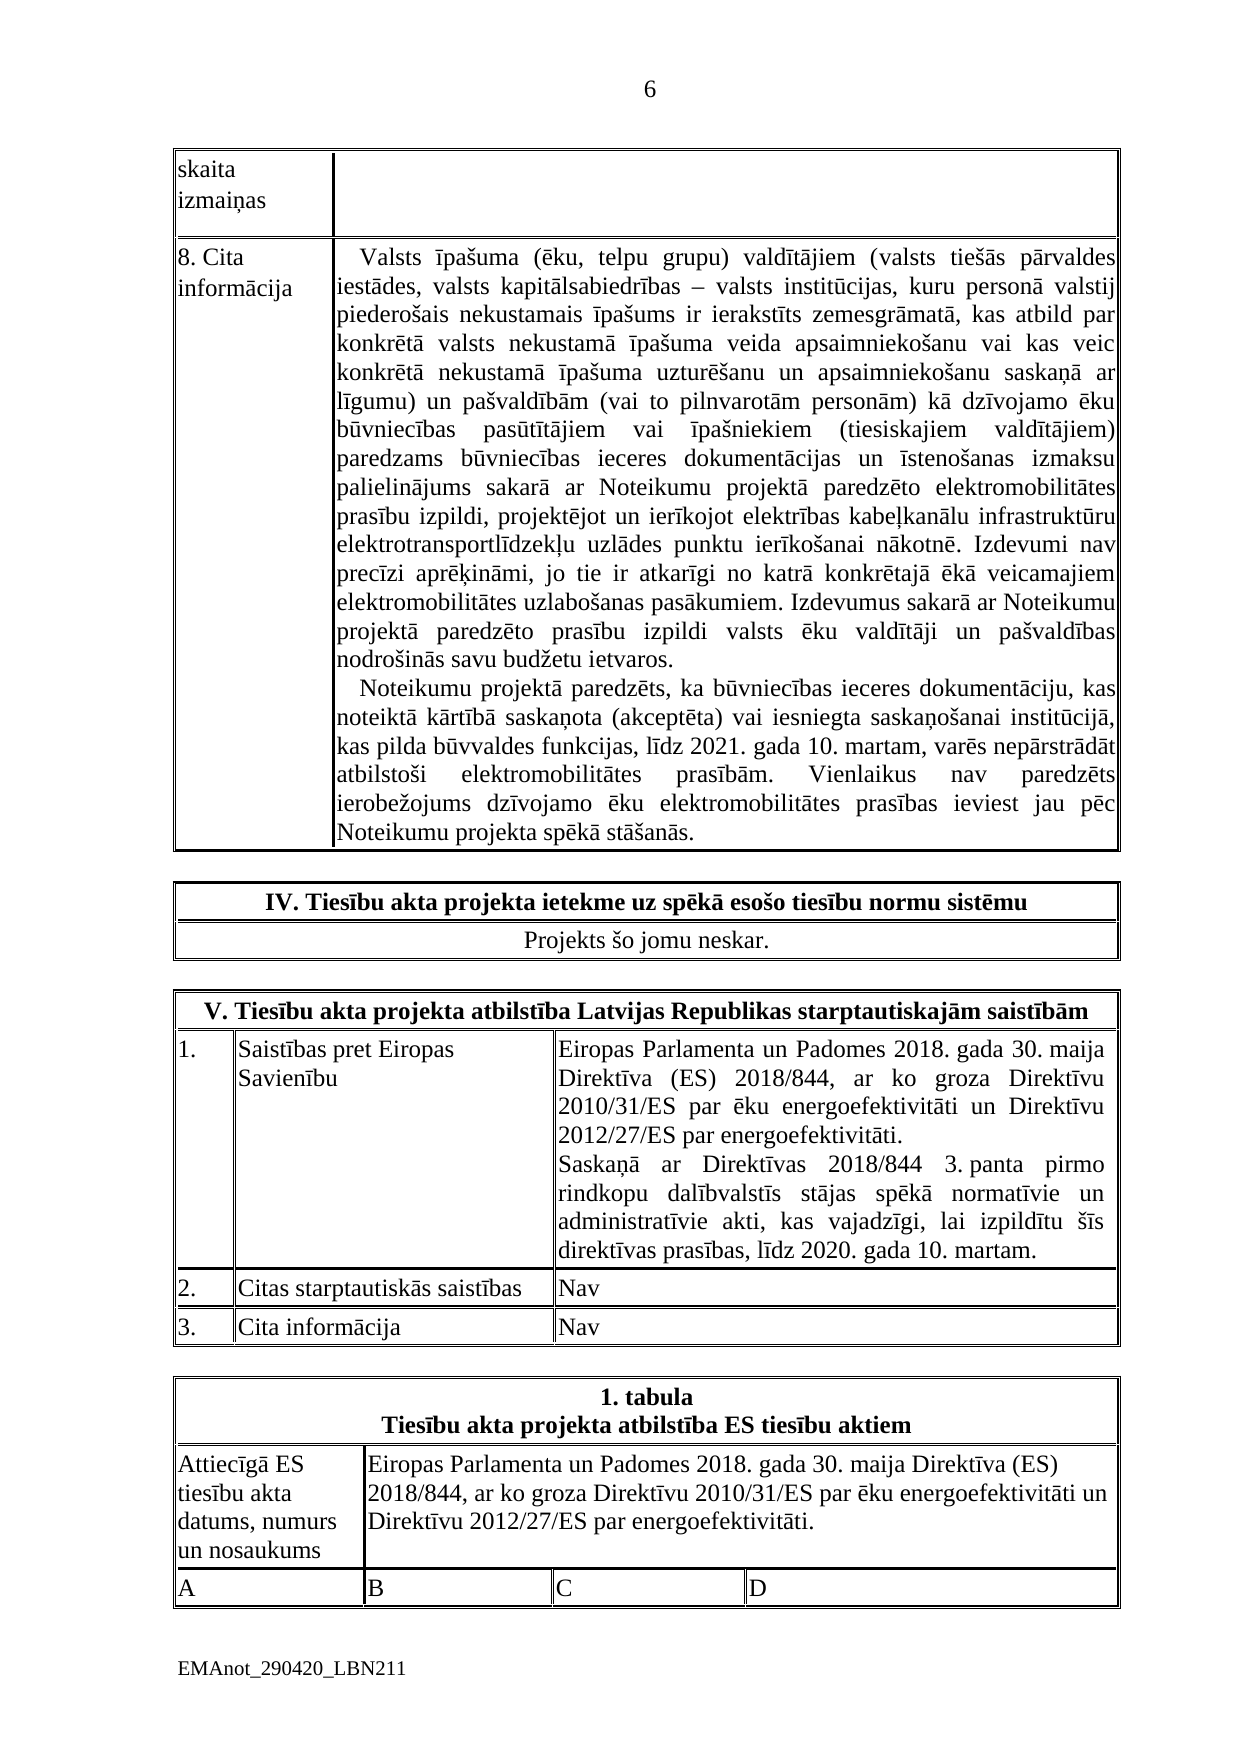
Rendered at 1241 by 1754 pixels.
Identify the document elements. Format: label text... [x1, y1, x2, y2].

table_header V. Tiesību akta projekta atbilstība Latvijas Republikas starptautiskajām saistībām [176, 993, 1117, 1028]
table_cell Valsts īpašuma (ēku, telpu grupu) valdītājiem (valsts tiešās pārvaldes iestādes, valsts kapitālsabiedrības – valsts institūcijas, kuru personā valstij piederošais nekustamais īpašums ir ierakstīts zemesgrāmatā, kas atbild par konkrētā valsts nekustamā īpašuma veida apsaimniekošanu vai kas veic konkrētā nekustamā īpašuma uzturēšanu un apsaimniekošanu saskaņā ar līgumu) un pašvaldībām (vai to pilnvarotām personām) kā dzīvojamo ēku būvniecības pasūtītājiem vai īpašniekiem (tiesiskajiem valdītājiem) paredzams būvniecības ieceres dokumentācijas un īstenošanas izmaksu palielinājums sakarā ar Noteikumu projektā paredzēto elektromobilitātes prasību izpildi, projektējot un ierīkojot elektrības kabeļkanālu infrastruktūru elektrotransportlīdzekļu uzlādes punktu ierīkošanai nākotnē. Izdevumi nav precīzi aprēķināmi, jo tie ir atkarīgi no katrā konkrētajā ēkā veicamajiem elektromobilitātes uzlabošanas pasākumiem. Izdevumus sakarā ar Noteikumu projektā paredzēto prasību izpildi valsts ēku valdītāji un pašvaldības nodrošinās savu budžetu ietvaros. Noteikumu projektā paredzēts, ka būvniecības ieceres dokumentāciju, kas noteiktā kārtībā saskaņota (akceptēta) vai iesniegta saskaņošanai institūcijā, kas pilda būvvaldes funkcijas, līdz 2021. gada 10. martam, varēs nepārstrādāt atbilstoši elektromobilitātes prasībām. Vienlaikus nav paredzēts ierobežojums dzīvojamo ēku elektromobilitātes prasības ieviest jau pēc Noteikumu projekta spēkā stāšanās. [333, 236, 1119, 849]
table_cell 1. [174, 1028, 234, 1267]
table_cell Cita informācija [235, 1309, 555, 1343]
table_cell Nav [333, 151, 1117, 236]
table_cell Citas starptautiskās saistības [236, 1270, 553, 1305]
table_cell 2. [176, 1267, 233, 1305]
table_cell Projekts šo jomu neskar. [176, 919, 1118, 957]
table_cell Eiropas Parlamenta un Padomes 2018. gada 30. maija Direktīva (ES) 2018/844, ar ko groza Direktīvu 2010/31/ES par ēku energoefektivitāti un Direktīvu 2012/27/ES par energoefektivitāti. [366, 1443, 1118, 1567]
table_cell 3. [176, 1305, 234, 1343]
table_cell Eiropas Parlamenta un Padomes 2018. gada 30. maija Direktīva (ES) 2018/844, ar ko groza Direktīvu 2010/31/ES par ēku energoefektivitāti un Direktīvu 2012/27/ES par energoefektivitāti. Saskaņā ar Direktīvas 2018/844 3. panta pirmo rindkopu dalībvalstīs stājas spēkā normatīvie un administratīvie akti, kas vajadzīgi, lai izpildītu šīs direktīvas prasības, līdz 2020. gada 10. martam. [555, 1028, 1119, 1267]
table_cell D [746, 1567, 1117, 1605]
table_cell 8. Cita informācija [174, 236, 333, 849]
table_cell Nav [556, 1267, 1117, 1305]
table_header IV. Tiesību akta projekta ietekme uz spēkā esošo tiesību normu sistēmu [176, 884, 1117, 919]
table_cell Attiecīgā ES tiesību akta datums, numurs un nosaukums [176, 1443, 363, 1567]
table_cell Saistības pret Eiropas Savienību [236, 1031, 553, 1267]
table_cell B [364, 1570, 552, 1605]
table_cell A [176, 1567, 364, 1605]
table_cell C [553, 1570, 746, 1605]
table_cell Nav [555, 1305, 1118, 1343]
table_header 1. tabula Tiesību akta projekta atbilstība ES tiesību aktiem [176, 1379, 1117, 1442]
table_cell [176, 151, 333, 236]
